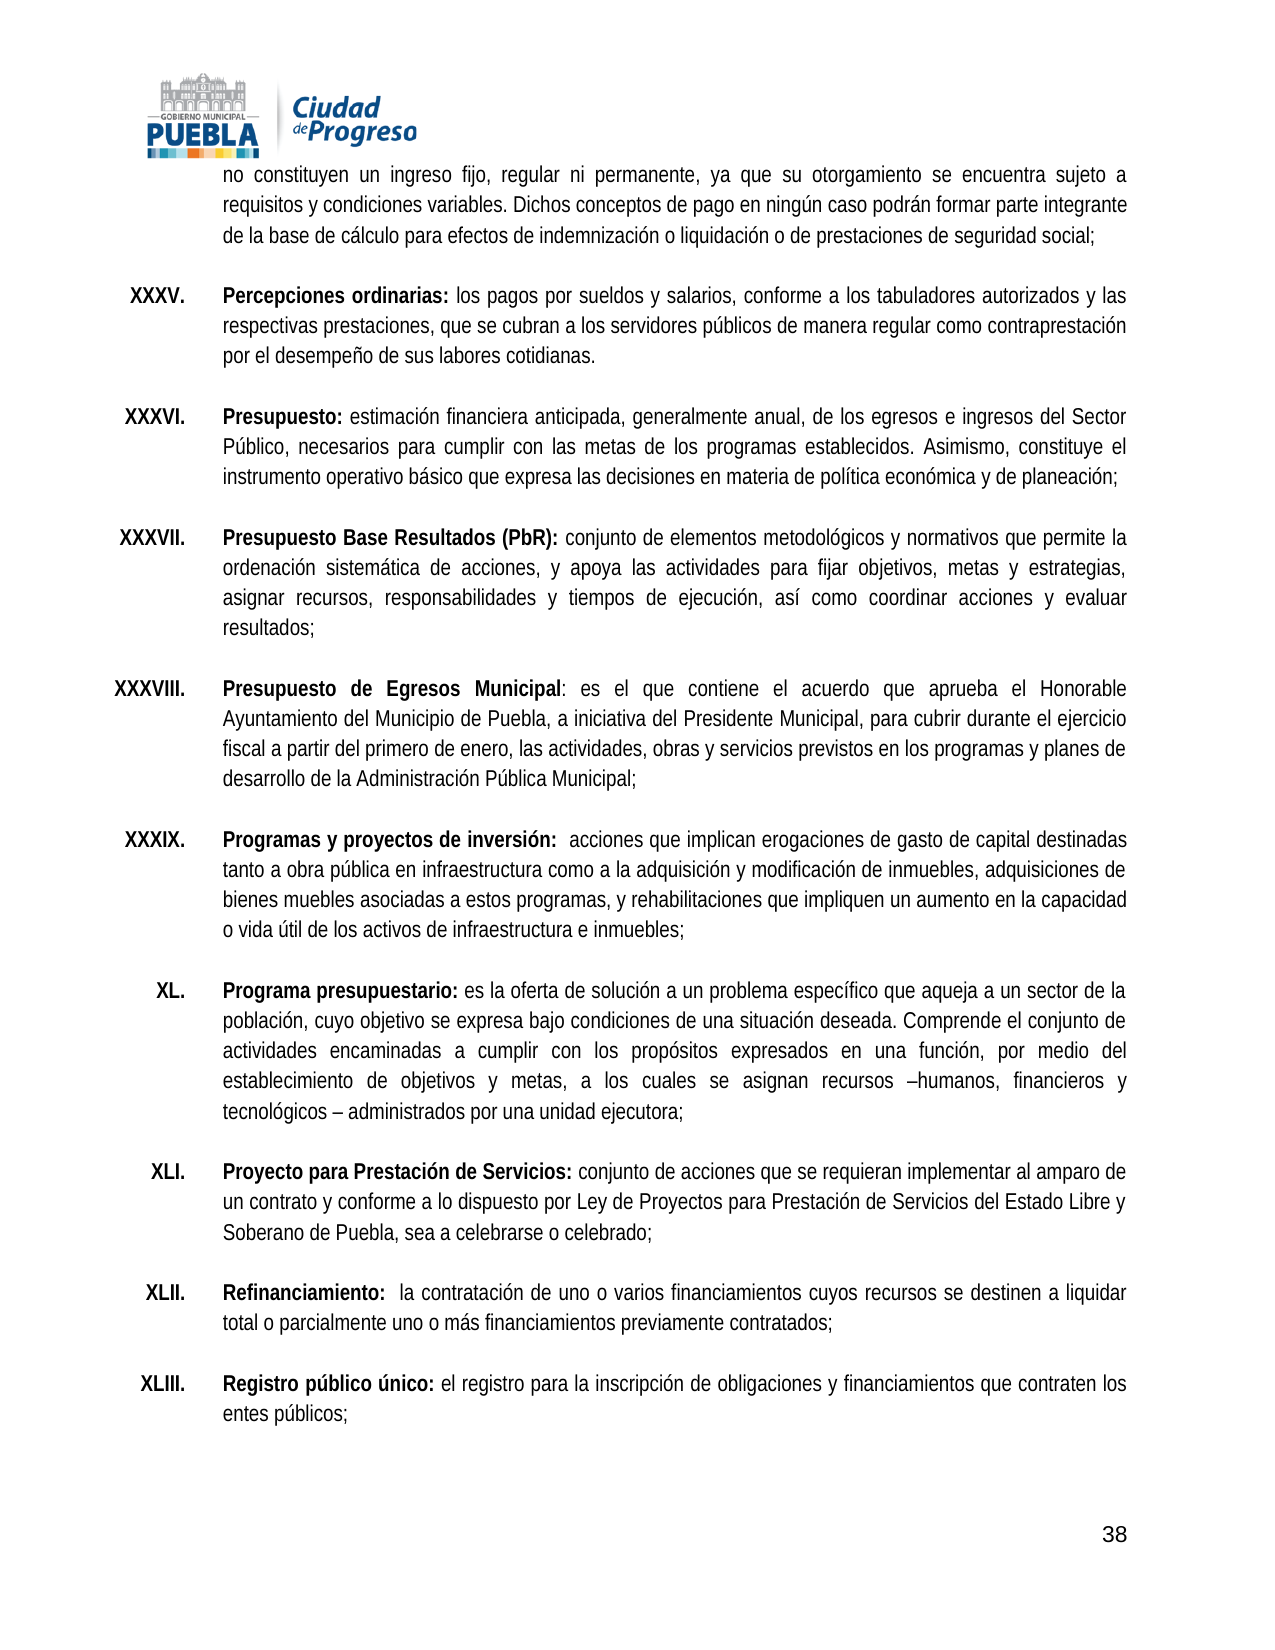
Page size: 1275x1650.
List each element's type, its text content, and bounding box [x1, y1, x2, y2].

list Percepciones ordinarias: los pagos por sueldos y salarios, conforme a los tabuladores autorizados y las respectivas prestaciones, que se cubran a los servidores públicos de manera regular como contraprestación por el desempeño de sus labores cotidianas. [185, 282, 1127, 369]
list Programa presupuestario: es la oferta de solución a un problema específico que aqueja a un sector de la población, cuyo objetivo se expresa bajo condiciones de una situación deseada. Comprende el conjunto de actividades encaminadas a cumplir con los propósitos expresados en una función, por medio del establecimiento de objetivos y metas, a los cuales se asignan recursos –humanos, financieros y tecnológicos – administrados por una unidad ejecutora; [185, 977, 1127, 1124]
list Refinanciamiento: la contratación de uno o varios financiamientos cuyos recursos se destinen a liquidar total o parcialmente uno o más financiamientos previamente contratados; [185, 1279, 1127, 1335]
list Proyecto para Prestación de Servicios: conjunto de acciones que se requieran implementar al amparo de un contrato y conforme a lo dispuesto por Ley de Proyectos para Prestación de Servicios del Estado Libre y Soberano de Puebla, sea a celebrarse o celebrado; [185, 1158, 1127, 1245]
list Registro público único: el registro para la inscripción de obligaciones y financiamientos que contraten los entes públicos; [185, 1369, 1127, 1426]
list Programas y proyectos de inversión: acciones que implican erogaciones de gasto de capital destinadas tanto a obra pública en infraestructura como a la adquisición y modificación de inmuebles, adquisiciones de bienes muebles asociadas a estos programas, y rehabilitaciones que impliquen un aumento en la capacidad o vida útil de los activos de infraestructura e inmuebles; [185, 826, 1127, 943]
picture [147, 73, 417, 162]
list Presupuesto Base Resultados (PbR): conjunto de elementos metodológicos y normativos que permite la ordenación sistemática de acciones, y apoya las actividades para fijar objetivos, metas y estrategias, asignar recursos, responsabilidades y tiempos de ejecución, así como coordinar acciones y evaluar resultados; [185, 524, 1127, 641]
list Presupuesto: estimación financiera anticipada, generalmente anual, de los egresos e ingresos del Sector Público, necesarios para cumplir con las metas de los programas establecidos. Asimismo, constituye el instrumento operativo básico que expresa las decisiones en materia de política económica y de planeación; [185, 403, 1127, 489]
list Presupuesto de Egresos Municipal: es el que contiene el acuerdo que aprueba el Honorable Ayuntamiento del Municipio de Puebla, a iniciativa del Presidente Municipal, para cubrir durante el ejercicio fiscal a partir del primero de enero, las actividades, obras y servicios previstos en los programas y planes de desarrollo de la Administración Pública Municipal; [185, 675, 1127, 792]
